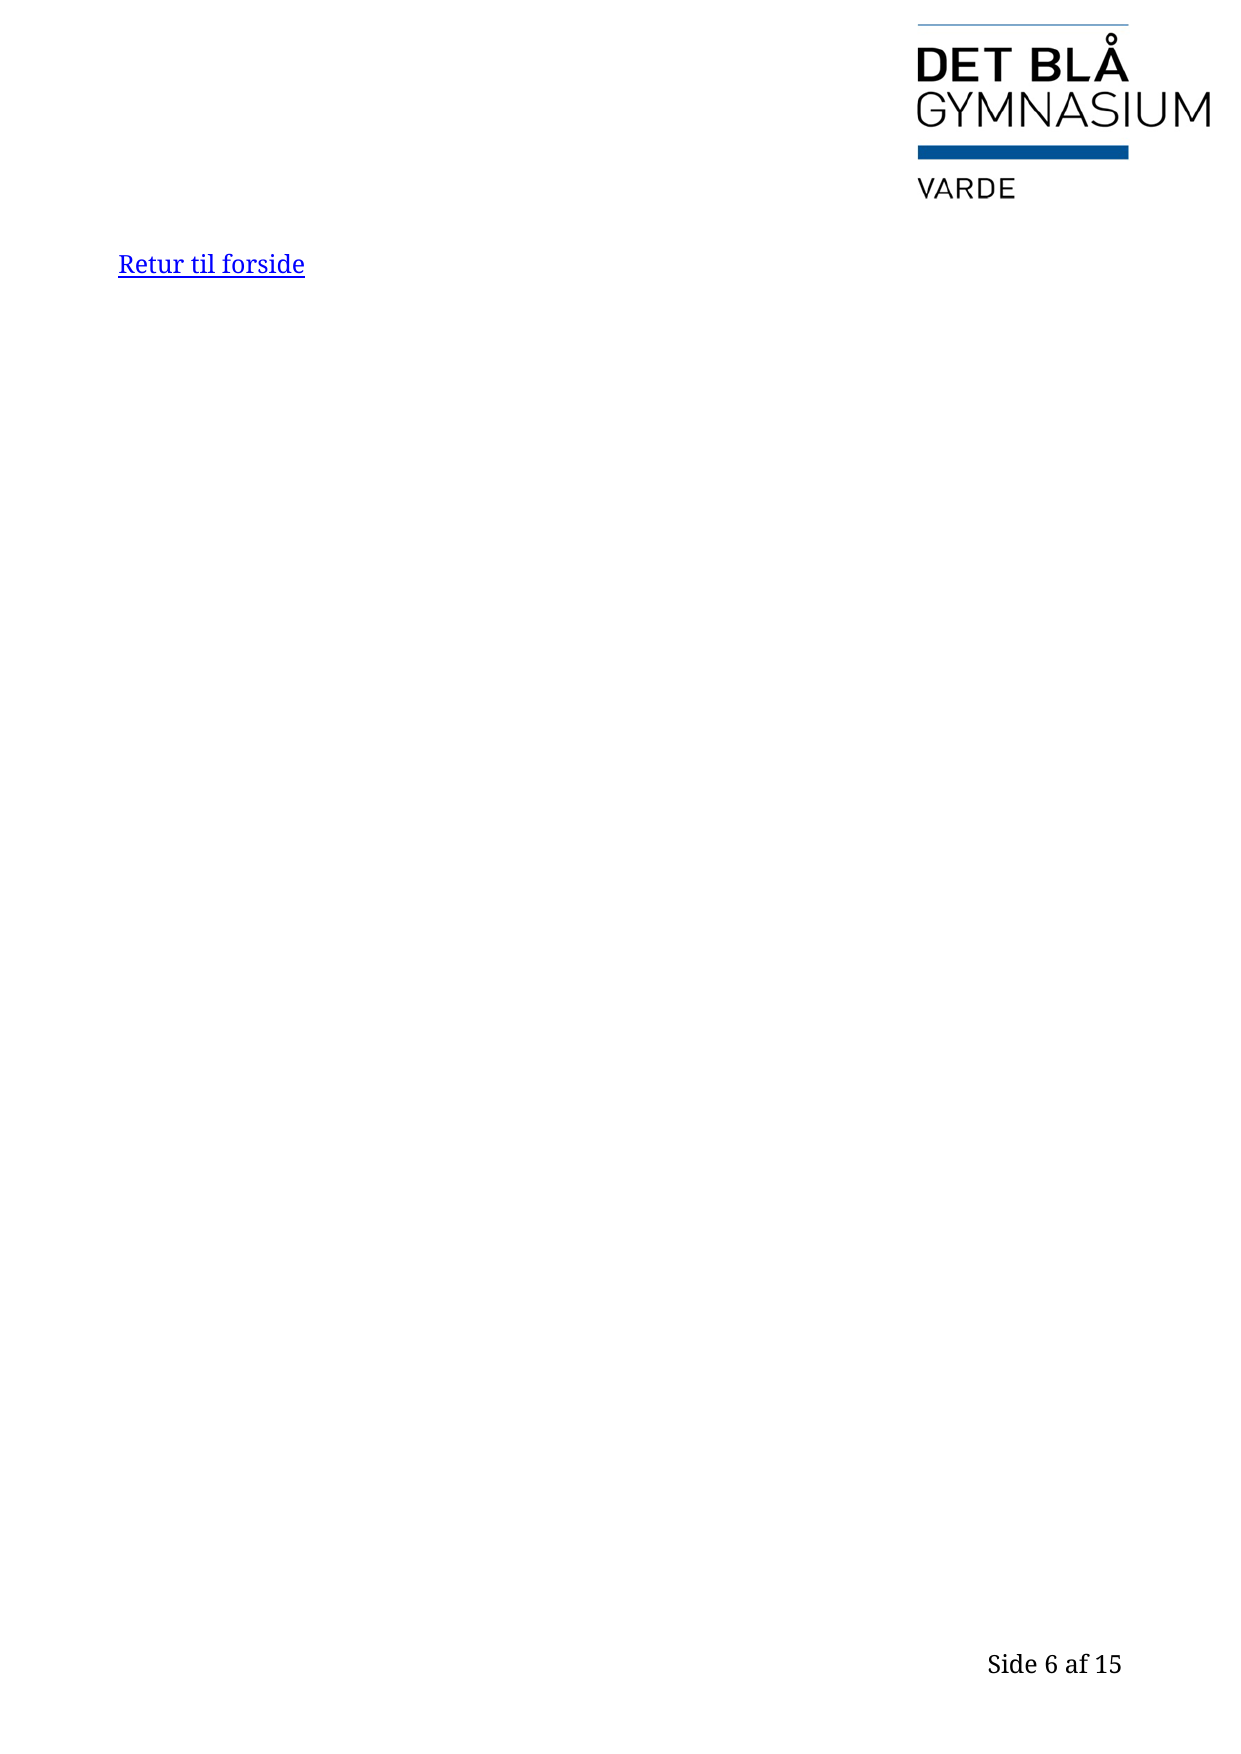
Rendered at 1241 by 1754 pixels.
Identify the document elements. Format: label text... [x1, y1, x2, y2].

text Retur til forside [118, 249, 1122, 280]
picture [907, 9, 1230, 234]
